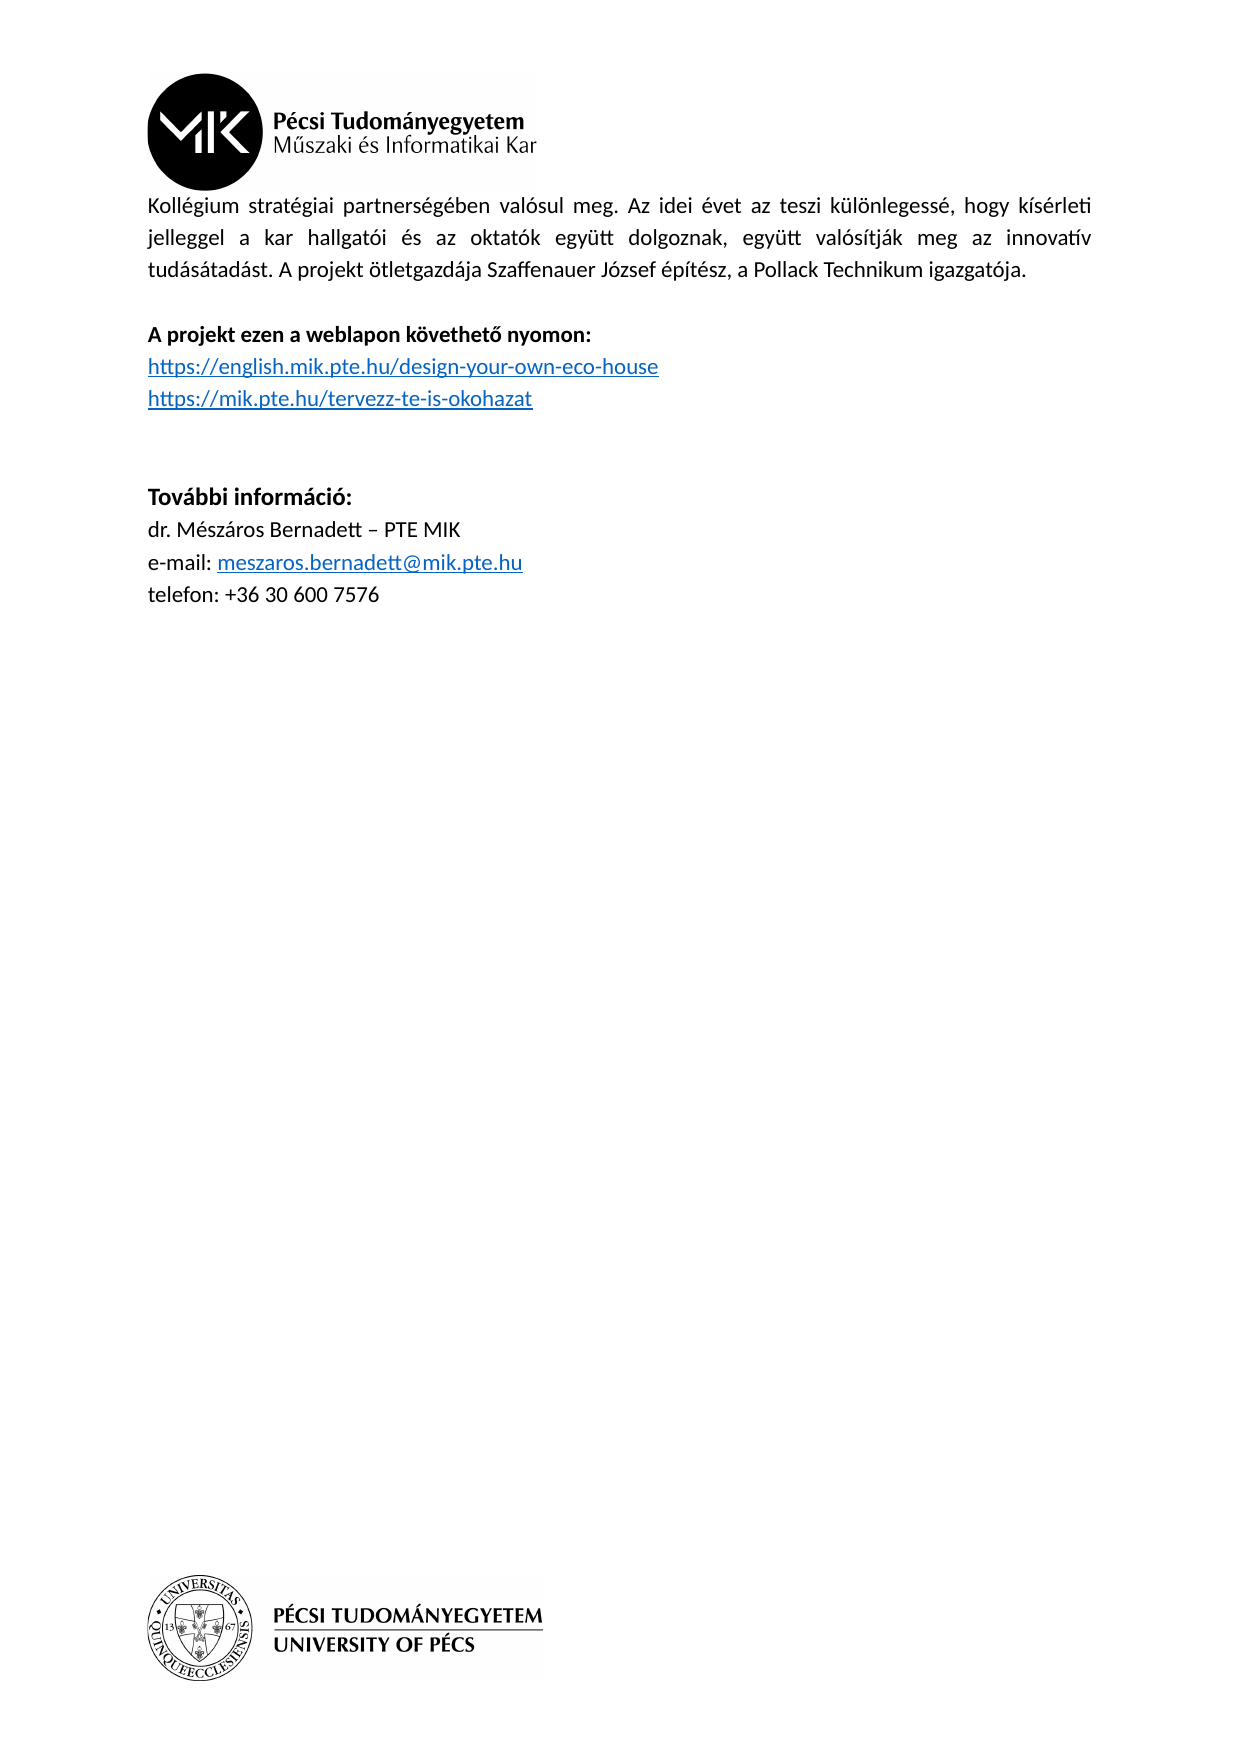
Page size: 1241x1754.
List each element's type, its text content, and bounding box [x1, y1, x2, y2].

text További információ: [148, 481, 1093, 511]
text A projekt ezen a weblapon követhető nyomon: [148, 320, 1093, 348]
text telefon: +36 30 600 7576 [148, 580, 1093, 608]
picture [147, 1575, 543, 1681]
text https://english.mik.pte.hu/design-your-own-eco-house [148, 352, 1093, 380]
text e-mail: meszaros.bernadett@mik.pte.hu [148, 548, 1093, 576]
text https://mik.pte.hu/tervezz-te-is-okohazat [148, 384, 1093, 412]
text dr. Mészáros Bernadett – PTE MIK [148, 516, 1093, 544]
picture [147, 73, 537, 191]
